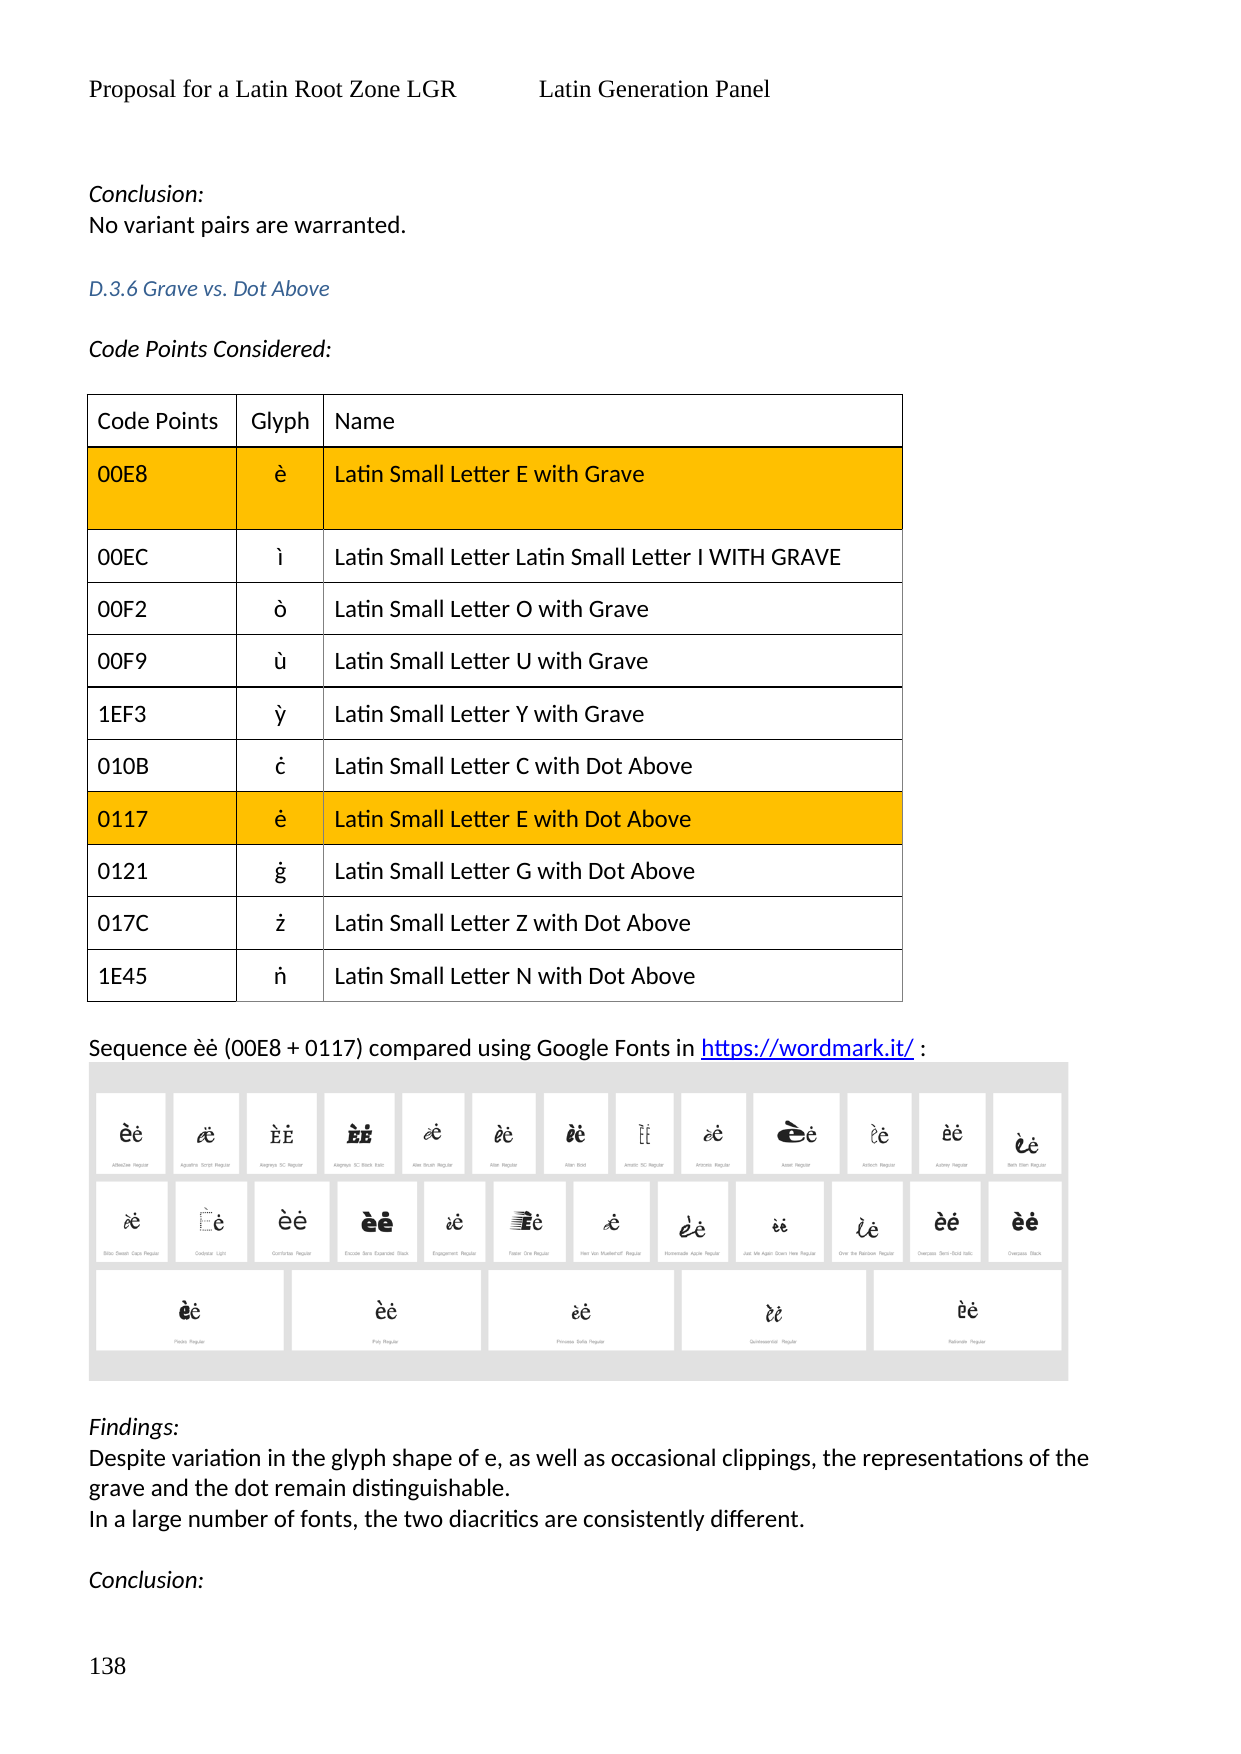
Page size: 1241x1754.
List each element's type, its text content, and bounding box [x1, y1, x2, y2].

text Despite variation in the glyph shape of e, as well as occasional clippings, the representations of the grave and the dot remain distinguishable. [89, 1442, 1152, 1503]
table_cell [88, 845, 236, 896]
subtitle D.3.6 Grave vs. Dot Above [89, 274, 1152, 302]
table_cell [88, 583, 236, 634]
text Sequence èė (00E8 + 0117) compared using Google Fonts in https://wordmark.it/ : [89, 1032, 1152, 1063]
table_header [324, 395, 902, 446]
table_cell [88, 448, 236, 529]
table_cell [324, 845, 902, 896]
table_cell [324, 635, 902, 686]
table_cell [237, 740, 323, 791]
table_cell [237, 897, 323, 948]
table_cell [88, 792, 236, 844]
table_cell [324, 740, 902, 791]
text Conclusion: [89, 1564, 1152, 1594]
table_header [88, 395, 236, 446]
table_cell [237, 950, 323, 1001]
text No variant pairs are warranted. [89, 209, 1152, 239]
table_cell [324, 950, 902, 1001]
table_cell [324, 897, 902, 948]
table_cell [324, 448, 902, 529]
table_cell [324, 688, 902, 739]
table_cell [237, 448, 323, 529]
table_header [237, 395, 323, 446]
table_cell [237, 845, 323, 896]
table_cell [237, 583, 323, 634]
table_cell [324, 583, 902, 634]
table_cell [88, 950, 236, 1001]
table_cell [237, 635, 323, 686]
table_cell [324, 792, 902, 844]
text Conclusion: [89, 178, 1152, 209]
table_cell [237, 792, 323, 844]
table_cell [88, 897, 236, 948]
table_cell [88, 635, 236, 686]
picture [88, 1062, 1069, 1381]
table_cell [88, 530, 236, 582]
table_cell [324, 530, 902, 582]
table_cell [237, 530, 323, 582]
text In a large number of fonts, the two diacritics are consistently different. [89, 1503, 1152, 1533]
text Code Points Considered: [89, 333, 1152, 363]
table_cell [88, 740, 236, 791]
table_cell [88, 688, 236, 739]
text Findings: [89, 1411, 1152, 1442]
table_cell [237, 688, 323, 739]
